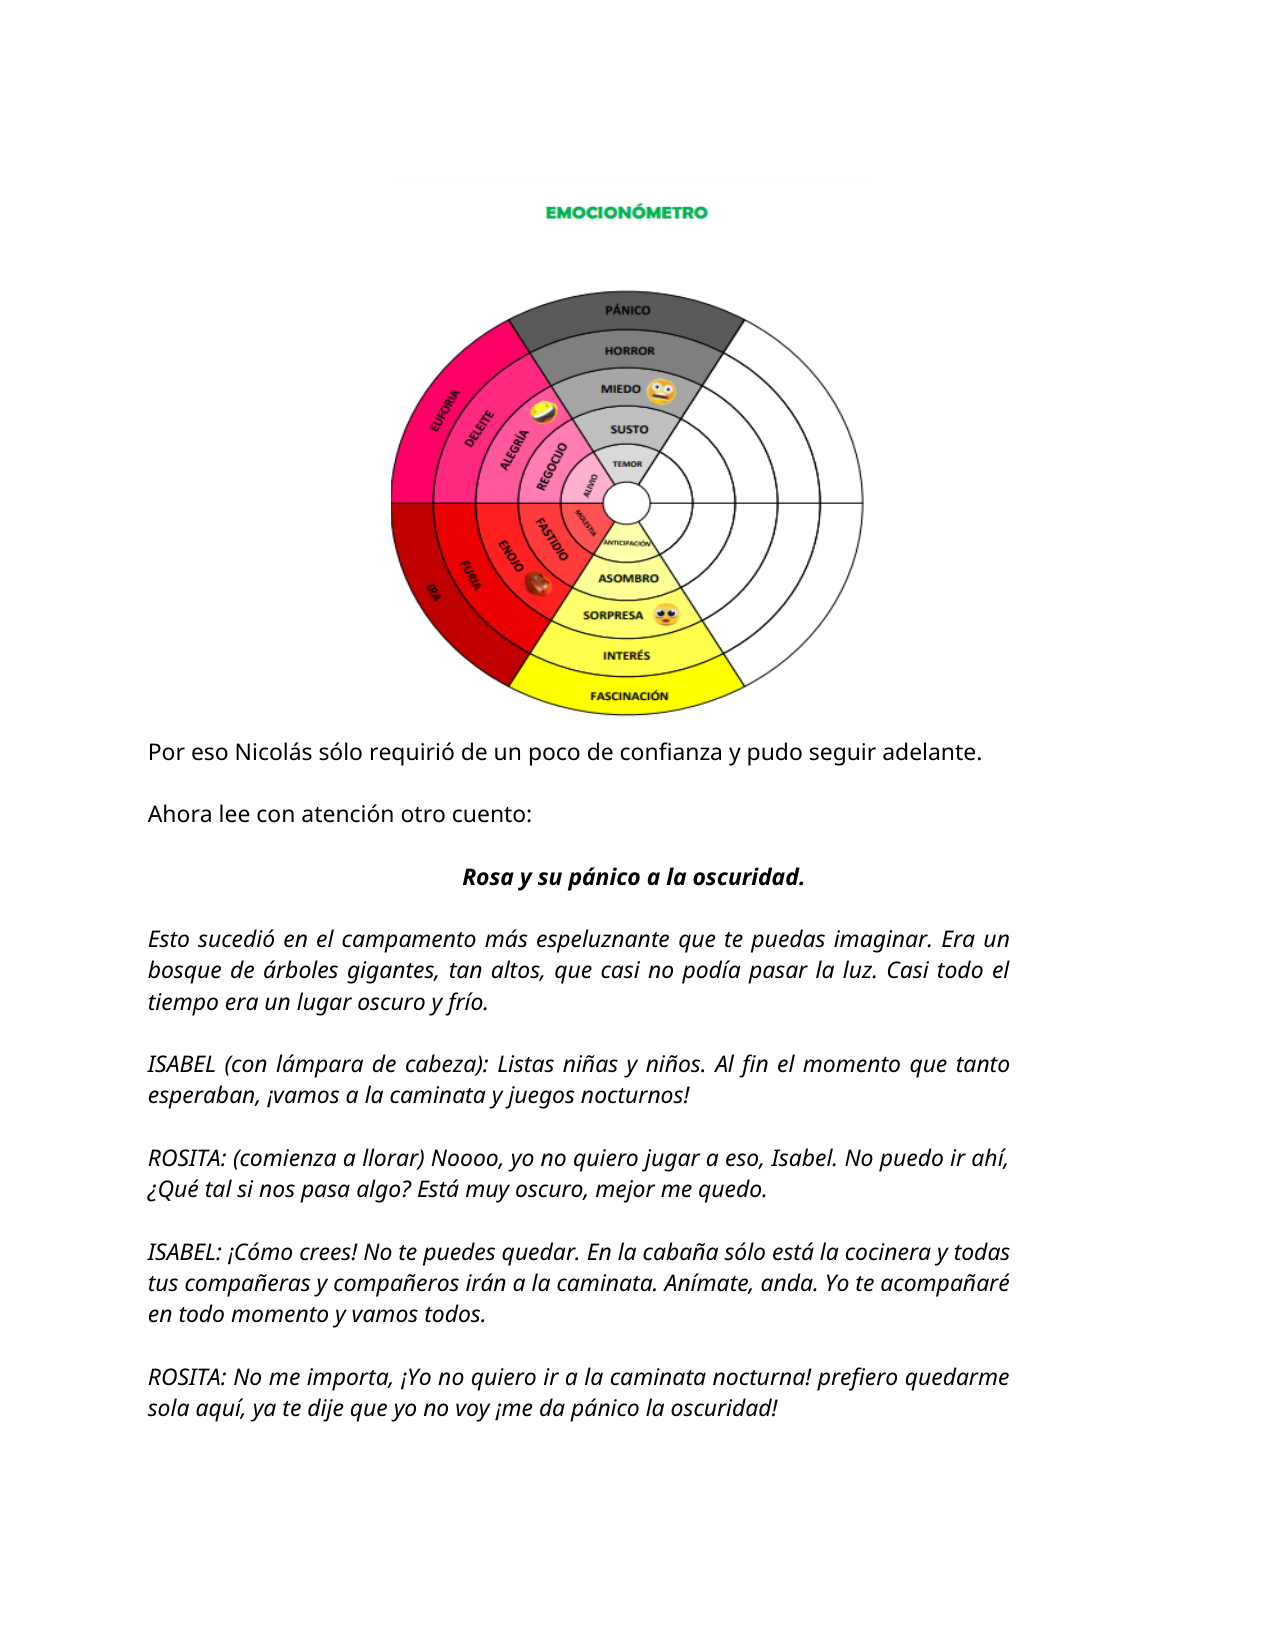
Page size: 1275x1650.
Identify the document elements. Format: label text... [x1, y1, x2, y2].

text ISABEL (con lámpara de cabeza): Listas niñas y niños. Al fin el momento que tanto esperaban, ¡vamos a la caminata y juegos nocturnos! [148, 1048, 1014, 1110]
text Ahora lee con atención otro cuento: [148, 798, 1122, 829]
text Por eso Nicolás sólo requirió de un poco de confianza y pudo seguir adelante. [148, 735, 1122, 767]
picture [391, 177, 879, 736]
text ROSITA: No me importa, ¡Yo no quiero ir a la caminata nocturna! prefiero quedarme sola aquí, ya te dije que yo no voy ¡me da pánico la oscuridad! [148, 1360, 1014, 1423]
text Rosa y su pánico a la oscuridad. [148, 860, 1122, 892]
text Esto sucedió en el campamento más espeluznante que te puedas imaginar. Era un bosque de árboles gigantes, tan altos, que casi no podía pasar la luz. Casi todo el tiempo era un lugar oscuro y frío. [148, 923, 1014, 1017]
text ROSITA: (comienza a llorar) Noooo, yo no quiero jugar a eso, Isabel. No puedo ir ahí, ¿Qué tal si nos pasa algo? Está muy oscuro, mejor me quedo. [148, 1142, 1014, 1204]
text ISABEL: ¡Cómo crees! No te puedes quedar. En la cabaña sólo está la cocinera y todas tus compañeras y compañeros irán a la caminata. Anímate, anda. Yo te acompañaré en todo momento y vamos todos. [148, 1235, 1014, 1329]
